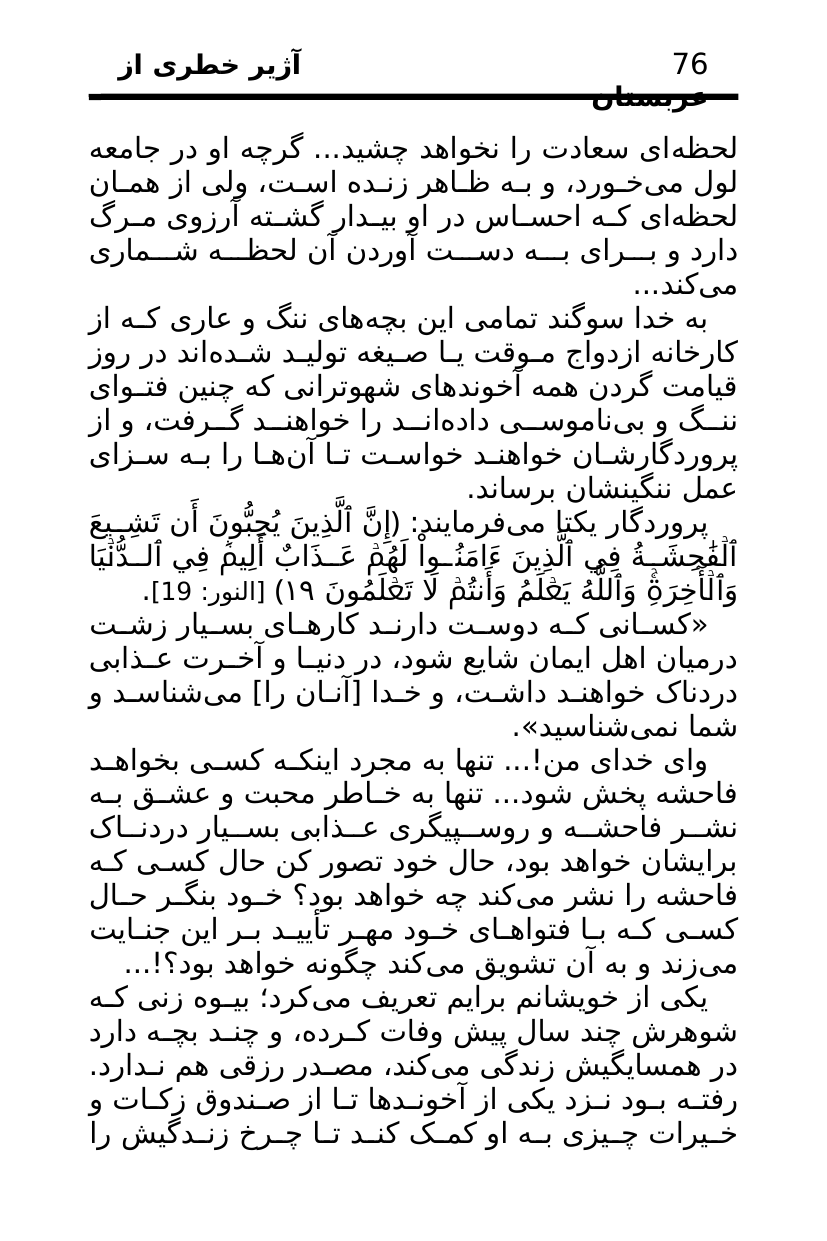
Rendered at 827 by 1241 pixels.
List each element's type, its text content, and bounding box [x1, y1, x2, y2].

text به خدا سوگند تمامی این بچه‌های ننگ و عاری که از کارخانه ازدواج موقت یا صیغه تولید شده‌اند در روز قیامت گردن همه آخوندهای شهوترانی که چنین فتوای ننگ و بی‌ناموسی داده‌اند را خواهند گرفت، و از پروردگارشان خواهند خواست تا آن‌ها را به سزای عمل ننگینشان برساند. [89, 301, 738, 505]
text «کسانی که دوست دارند کارهای بسیار زشت درمیان اهل ایمان شایع شود، در دنیا و آخرت عذابی دردناک خواهند داشت، و خدا [آنان را] می‌شناسد و شما نمی‌شناسید». [89, 607, 738, 743]
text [89, 981, 738, 1150]
text وای خدای من!... تنها به مجرد اینکه کسی بخواهد فاحشه پخش شود... تنها به خاطر محبت و عشق به نشر فاحشه و روسپیگری عذابی بسیار دردناک برایشان خواهد بود، حال خود تصور کن حال کسی که فاحشه را نشر می‌کند چه خواهد بود؟ خود بنگر حال کسی که با فتواهای خود مهر تأیید بر این جنایت می‌زند و به آن تشویق می‌کند چگونه خواهد بود؟!... [89, 743, 738, 981]
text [89, 132, 738, 301]
text پروردگار یکتا می‌فرمایند: ﴿إِنَّ ٱلَّذِينَ يُحِبُّونَ أَن تَشِيعَ ٱلۡفَٰحِشَةُ فِي ٱلَّذِينَ ءَامَنُواْ لَهُمۡ عَذَابٌ أَلِيمٞ فِي ٱلدُّنۡيَا وَٱلۡأٓخِرَةِۚ وَٱللَّهُ يَعۡلَمُ وَأَنتُمۡ لَا تَعۡلَمُونَ ١٩﴾ [النور: 19]. [89, 505, 738, 607]
